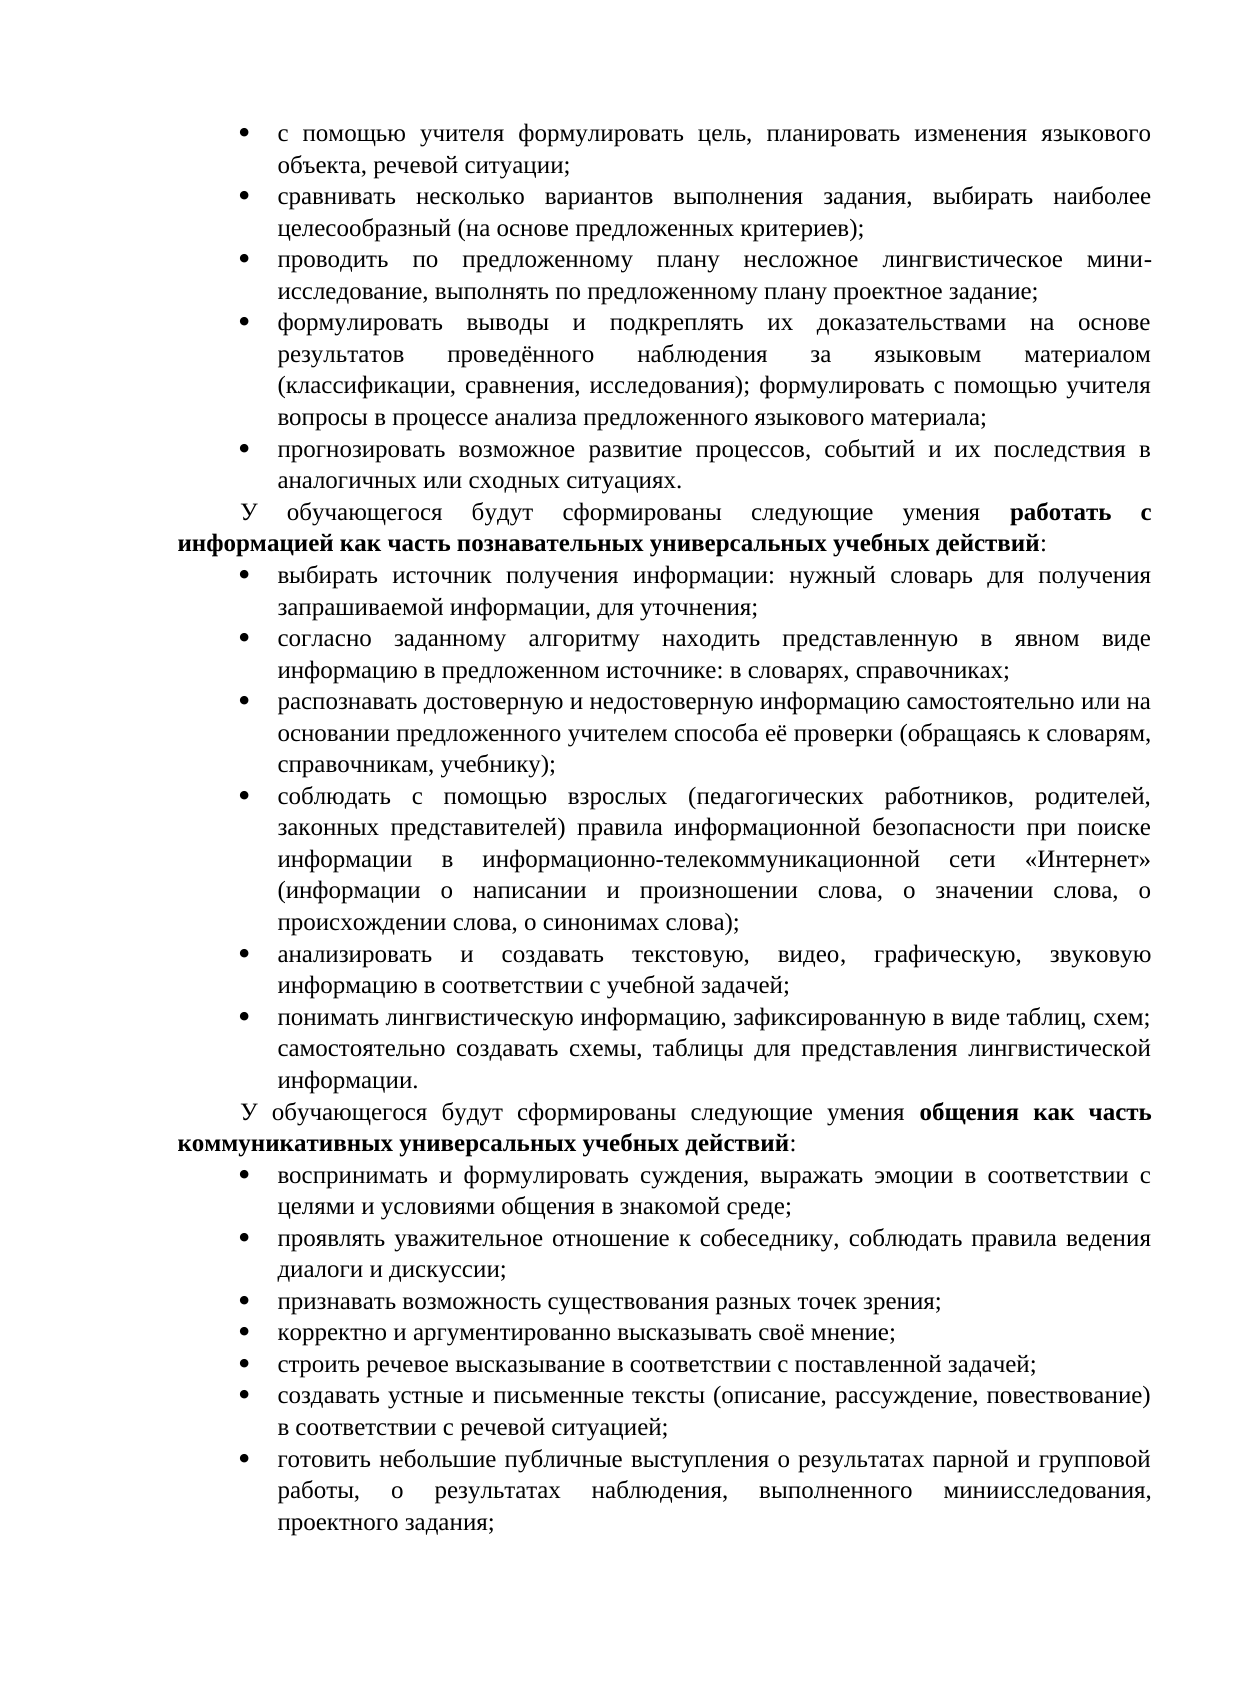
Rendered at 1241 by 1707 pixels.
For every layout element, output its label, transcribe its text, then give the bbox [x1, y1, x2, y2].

list формулировать выводы и подкреплять их доказательствами на основе результатов проведённого наблюдения за языковым материалом (классификации, сравнения, исследования); формулировать с помощью учителя вопросы в процессе анализа предложенного языкового материала; [240, 307, 1152, 431]
list с помощью учителя формулировать цель, планировать изменения языкового объекта, речевой ситуации; [240, 118, 1152, 178]
list проводить по предложенному плану несложное лингвистическое мини­исследование, выполнять по предложенному плану проектное задание; [240, 244, 1152, 305]
list проявлять уважительное отношение к собеседнику, соблюдать правила ведения диалоги и дискуссии; [240, 1223, 1152, 1283]
list понимать лингвистическую информацию, зафиксированную в виде таблиц, схем; самостоятельно создавать схемы, таблицы для представления лингвистической информации. [240, 1002, 1152, 1094]
text У обучающегося будут сформированы следующие умения общения как часть коммуникативных универсальных учебных действий: [177, 1097, 1152, 1157]
list готовить небольшие публичные выступления о результатах парной и групповой работы, о результатах наблюдения, выполненного мини­исследования, проектного задания; [240, 1444, 1152, 1536]
list анализировать и создавать текстовую, видео­, графическую, звуковую информацию в соответствии с учебной задачей; [240, 939, 1152, 999]
list соблюдать с помощью взрослых (педагогических работников, родителей, законных представителей) правила информационной безопасности при поиске информации в информационно-телекоммуникационной сети «Интернет» (информации о написании и произношении слова, о значении слова, о происхождении слова, о синонимах слова); [240, 781, 1152, 936]
list распознавать достоверную и недостоверную информацию самостоятельно или на основании предложенного учителем способа её проверки (обращаясь к словарям, справочникам, учебнику); [240, 686, 1152, 778]
list строить речевое высказывание в соответствии с поставленной задачей; [240, 1349, 1152, 1378]
list признавать возможность существования разных точек зрения; [240, 1286, 1152, 1315]
list сравнивать несколько вариантов выполнения задания, выбирать наиболее целесообразный (на основе предложенных критериев); [240, 181, 1152, 242]
list создавать устные и письменные тексты (описание, рассуждение, повествование) в соответствии с речевой ситуацией; [240, 1381, 1152, 1441]
list прогнозировать возможное развитие процессов, событий и их последствия в аналогичных или сходных ситуациях. [240, 434, 1152, 494]
list корректно и аргументированно высказывать своё мнение; [240, 1317, 1152, 1346]
list воспринимать и формулировать суждения, выражать эмоции в соответствии с целями и условиями общения в знакомой среде; [240, 1160, 1152, 1220]
list согласно заданному алгоритму находить представленную в явном виде информацию в предложенном источнике: в словарях, справочниках; [240, 623, 1152, 683]
list выбирать источник получения информации: нужный словарь для получения запрашиваемой информации, для уточнения; [240, 560, 1152, 620]
text У обучающегося будут сформированы следующие умения работать с информацией как часть познавательных универсальных учебных действий: [177, 497, 1152, 557]
